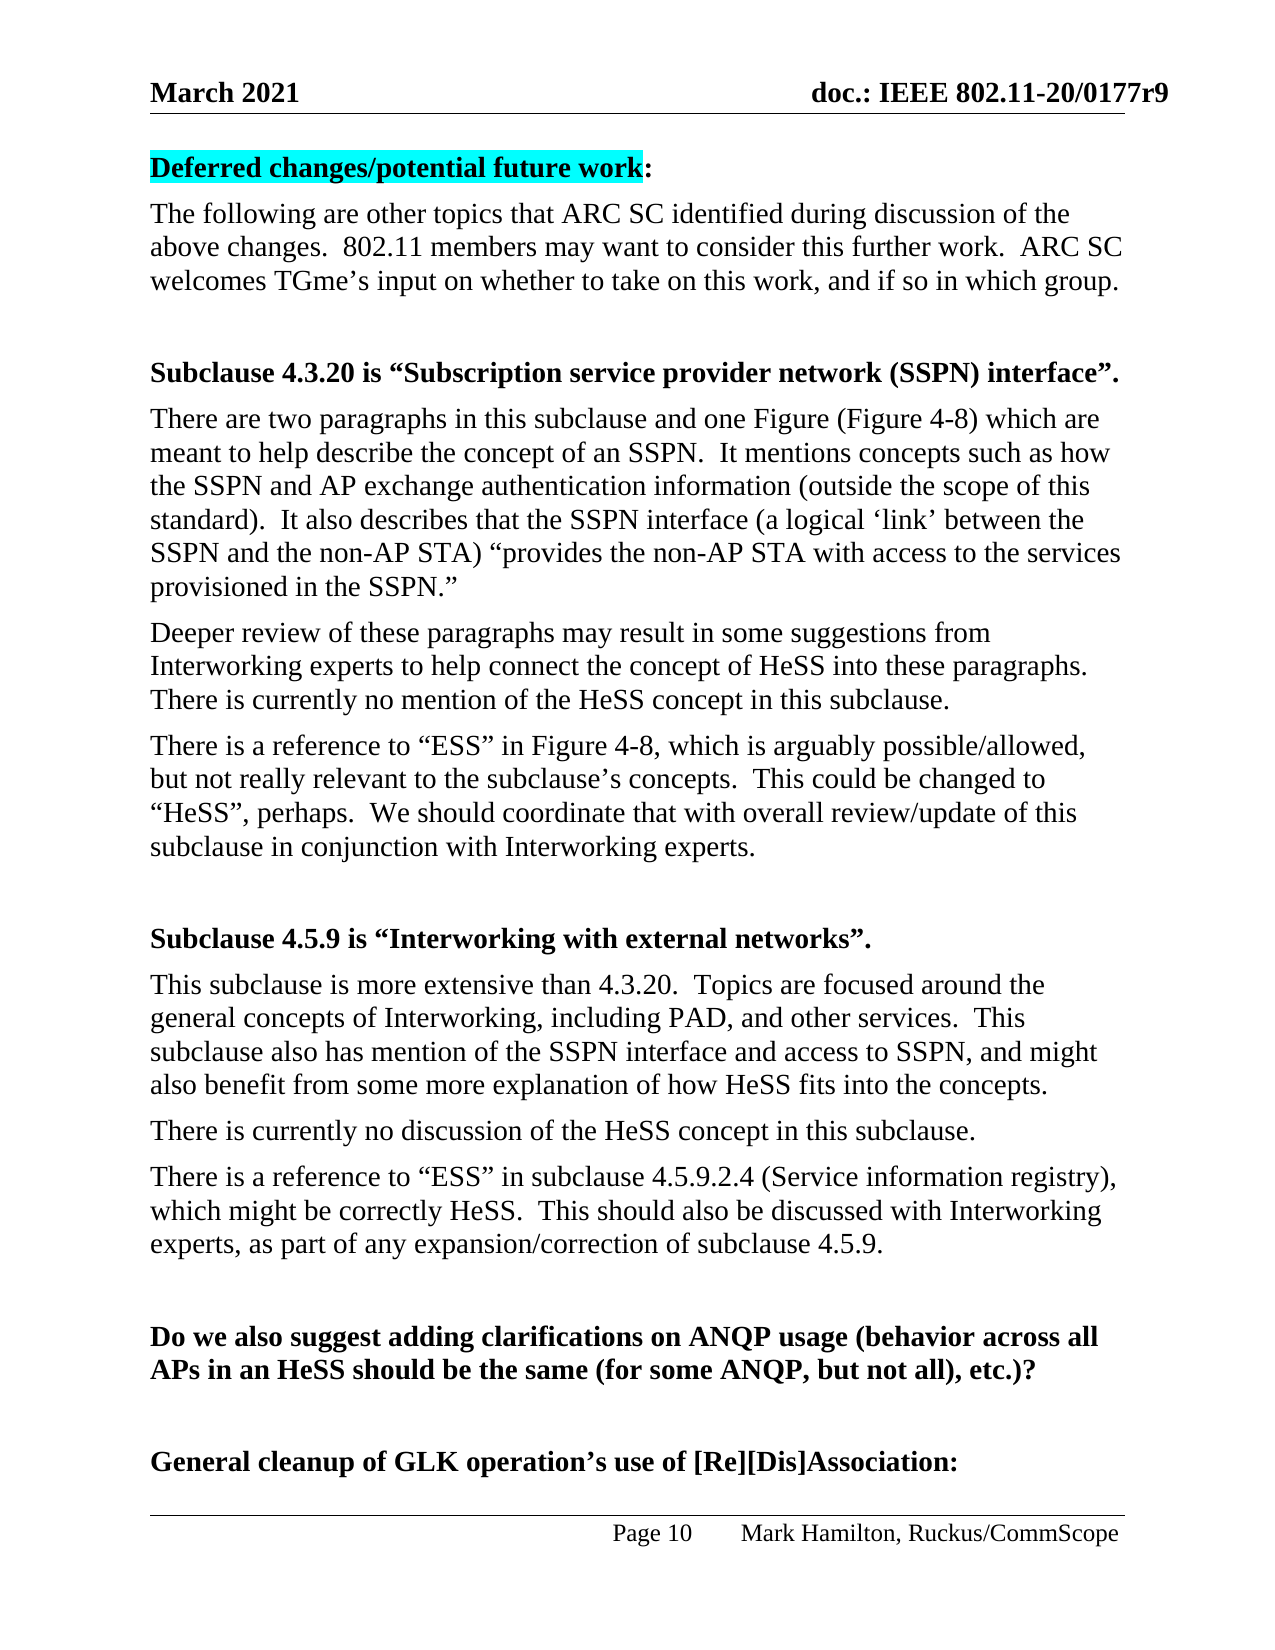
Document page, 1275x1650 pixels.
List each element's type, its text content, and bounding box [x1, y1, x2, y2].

text There is currently no discussion of the HeSS concept in this subclause. [150, 1113, 1125, 1147]
text Subclause 4.5.9 is “Interworking with external networks”. [150, 921, 1125, 954]
text Deeper review of these paragraphs may result in some suggestions from Interworking experts to help connect the concept of HeSS into these paragraphs. There is currently no mention of the HeSS concept in this subclause. [150, 615, 1125, 716]
text There is a reference to “ESS” in Figure 4-8, which is arguably possible/allowed, but not really relevant to the subclause’s concepts. This could be changed to “HeSS”, perhaps. We should coordinate that with overall review/update of this subclause in conjunction with Interworking experts. [150, 728, 1125, 862]
text Do we also suggest adding clarifications on ANQP usage (behavior across all APs in an HeSS should be the same (for some ANQP, but not all), etc.)? [150, 1319, 1125, 1386]
text There are two paragraphs in this subclause and one Figure (Figure 4-8) which are meant to help describe the concept of an SSPN. It mentions concepts such as how the SSPN and AP exchange authentication information (outside the scope of this standard). It also describes that the SSPN interface (a logical ‘link’ between the SSPN and the non-AP STA) “provides the non-AP STA with access to the services provisioned in the SSPN.” [150, 401, 1125, 602]
text There is a reference to “ESS” in subclause 4.5.9.2.4 (Service information registry), which might be correctly HeSS. This should also be discussed with Interworking experts, as part of any expansion/correction of subclause 4.5.9. [150, 1159, 1125, 1260]
text Deferred changes/potential future work: [643, 150, 1125, 183]
text General cleanup of GLK operation’s use of [Re][Dis]Association: [150, 1444, 1125, 1478]
text The following are other topics that ARC SC identified during discussion of the above changes. 802.11 members may want to consider this further work. ARC SC welcomes TGme’s input on whether to take on this work, and if so in which group. [150, 196, 1125, 297]
text Subclause 4.3.20 is “Subscription service provider network (SSPN) interface”. [150, 355, 1125, 389]
text This subclause is more extensive than 4.3.20. Topics are focused around the general concepts of Interworking, including PAD, and other services. This subclause also has mention of the SSPN interface and access to SSPN, and might also benefit from some more explanation of how HeSS fits into the concepts. [150, 967, 1125, 1101]
